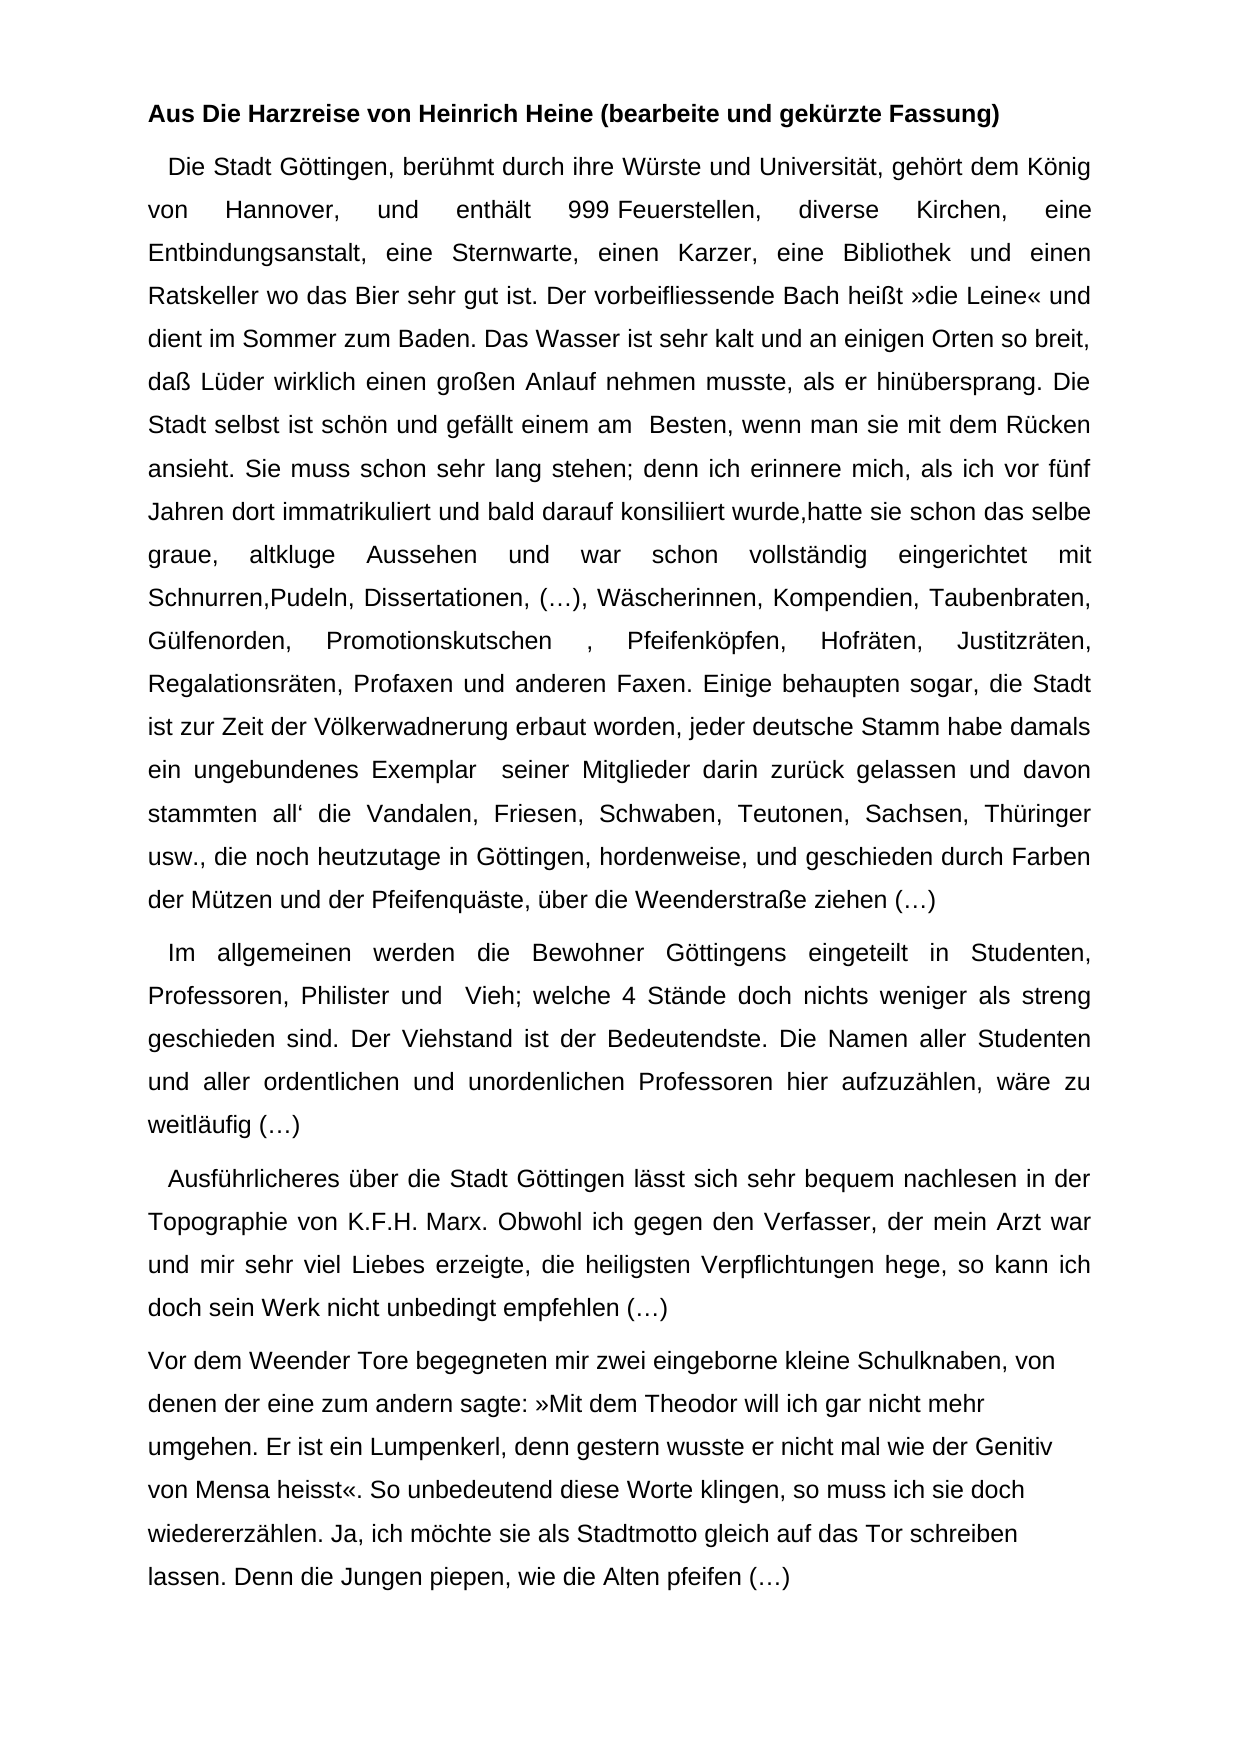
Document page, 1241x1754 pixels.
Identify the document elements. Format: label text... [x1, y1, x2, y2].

text Im allgemeinen werden die Bewohner Göttingens eingeteilt in Studenten, Professoren, Philister und Vieh; welche 4 Stände doch nichts weniger als streng geschieden sind. Der Viehstand ist der Bedeutendste. Die Namen aller Studenten und aller ordentlichen und unordenlichen Professoren hier aufzuzählen, wäre zu weitläufig (…) [148, 938, 1093, 1139]
text Die Stadt Göttingen, berühmt durch ihre Würste und Universität, gehört dem König von Hannover, und enthält 999 Feuerstellen, diverse Kirchen, eine Entbindungsanstalt, eine Sternwarte, einen Karzer, eine Bibliothek und einen Ratskeller wo das Bier sehr gut ist. Der vorbeifliessende Bach heißt »die Leine« und dient im Sommer zum Baden. Das Wasser ist sehr kalt und an einigen Orten so breit, daß Lüder wirklich einen großen Anlauf nehmen musste, als er hinübersprang. Die Stadt selbst ist schön und gefällt einem am Besten, wenn man sie mit dem Rücken ansieht. Sie muss schon sehr lang stehen; denn ich erinnere mich, als ich vor fünf Jahren dort immatrikuliert und bald darauf konsiliiert wurde,hatte sie schon das selbe graue, altkluge Aussehen und war schon vollständig eingerichtet mit Schnurren,Pudeln, Dissertationen, (…), Wäscherinnen, Kompendien, Taubenbraten, Gülfenorden, Promotionskutschen , Pfeifenköpfen, Hofräten, Justitzräten, Regalationsräten, Profaxen und anderen Faxen. Einige behaupten sogar, die Stadt ist zur Zeit der Völkerwadnerung erbaut worden, jeder deutsche Stamm habe damals ein ungebundenes Exemplar seiner Mitglieder darin zurück gelassen und davon stammten all‘ die Vandalen, Friesen, Schwaben, Teutonen, Sachsen, Thüringer usw., die noch heutzutage in Göttingen, hordenweise, und geschieden durch Farben der Mützen und der Pfeifenquäste, über die Weenderstraße ziehen (…) [148, 152, 1093, 914]
text Vor dem Weender Tore begegneten mir zwei eingeborne kleine Schulknaben, von denen der eine zum andern sagte: »Mit dem Theodor will ich gar nicht mehr umgehen. Er ist ein Lumpenkerl, denn gestern wusste er nicht mal wie der Genitiv von Mensa heisst«. So unbedeutend diese Worte klingen, so muss ich sie doch wiedererzählen. Ja, ich möchte sie als Stadtmotto gleich auf das Tor schreiben lassen. Denn die Jungen piepen, wie die Alten pfeifen (…) [148, 1346, 1093, 1591]
text Aus Die Harzreise von Heinrich Heine (bearbeite und gekürzte Fassung) [148, 99, 1093, 127]
text Ausführlicheres über die Stadt Göttingen lässt sich sehr bequem nachlesen in der Topographie von K.F.H. Marx. Obwohl ich gegen den Verfasser, der mein Arzt war und mir sehr viel Liebes erzeigte, die heiligsten Verpflichtungen hege, so kann ich doch sein Werk nicht unbedingt empfehlen (…) [148, 1164, 1093, 1322]
